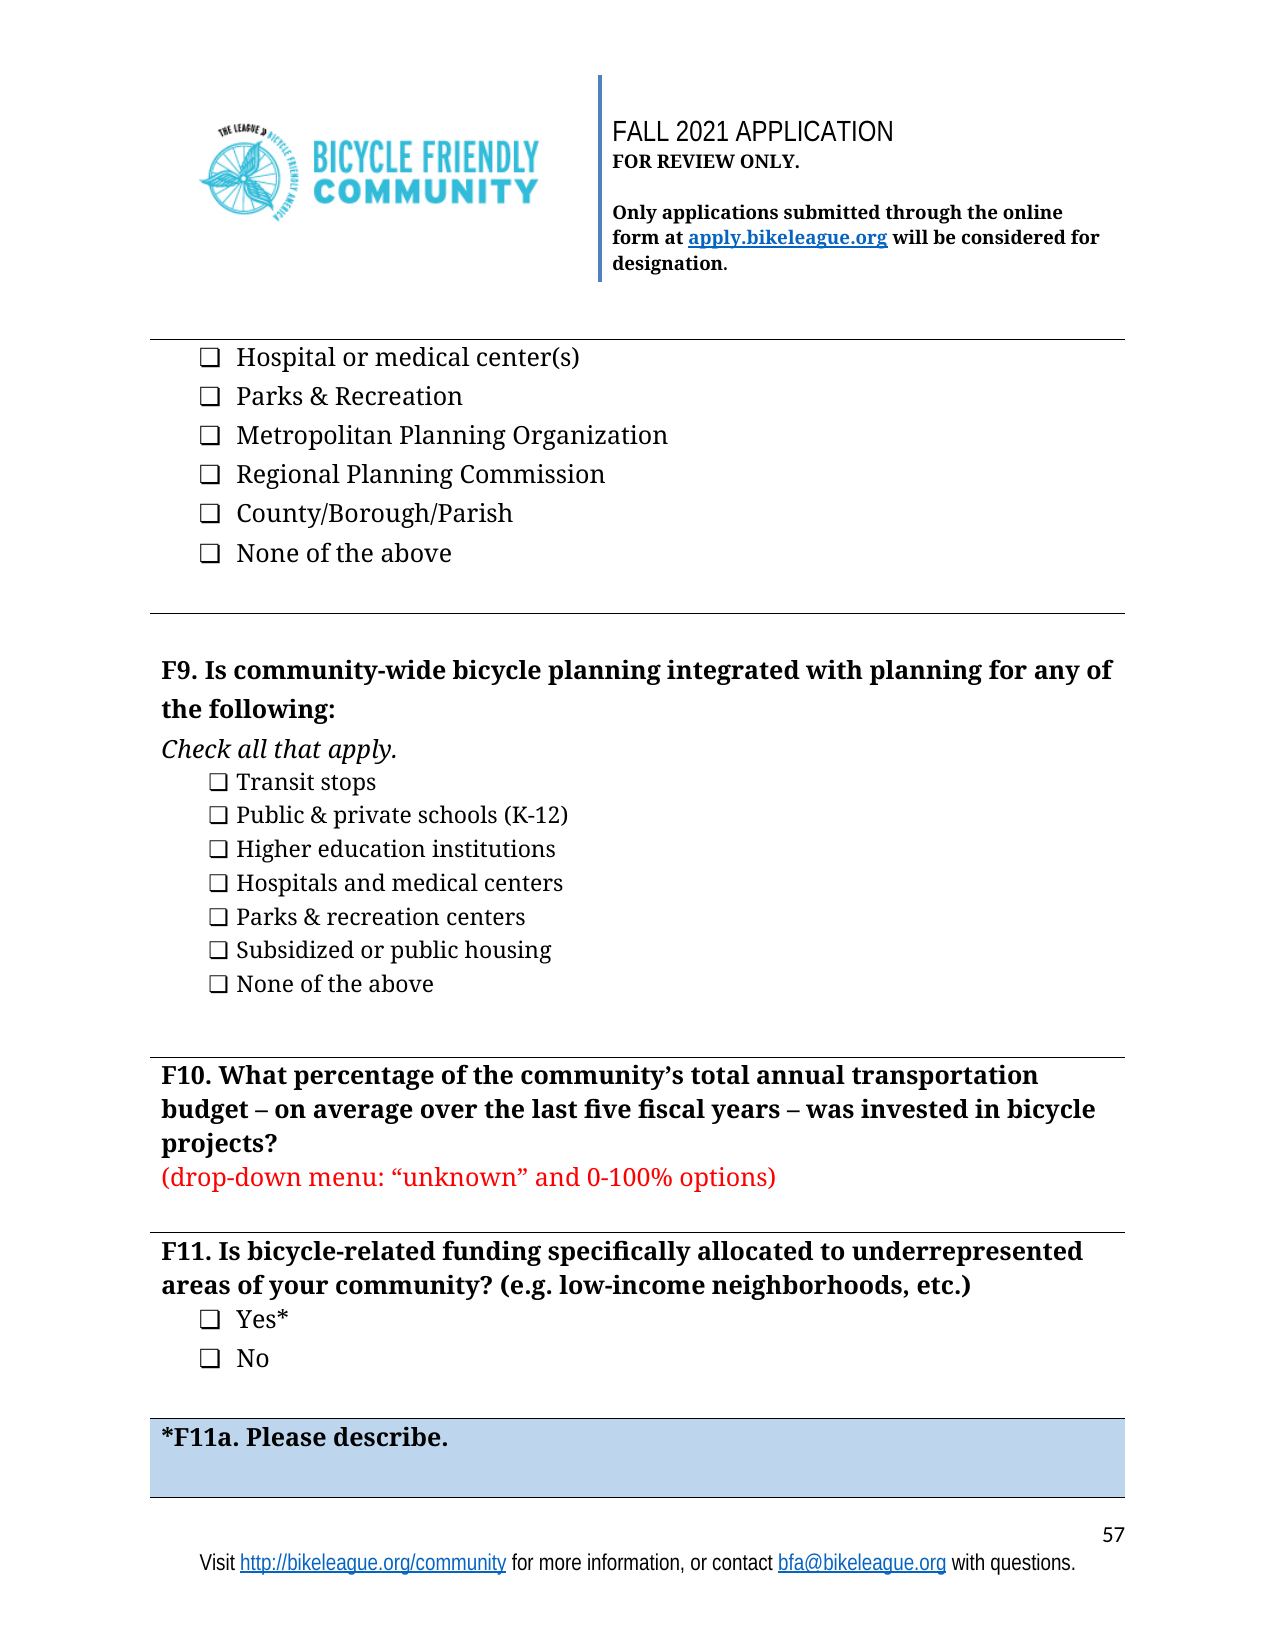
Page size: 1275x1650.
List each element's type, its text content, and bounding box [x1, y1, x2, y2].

table_cell F10. What percentage of the community’s total annual transportation budget – on average over the last five fiscal years – was invested in bicycle projects? (drop-down menu: “unknown” and 0-100% options) [150, 1058, 1125, 1232]
table_cell *F11a. Please describe. [150, 1419, 1125, 1497]
table_cell F11. Is bicycle-related funding specifically allocated to underrepresented areas of your community? (e.g. low-income neighborhoods, etc.) Yes* No [150, 1233, 1125, 1418]
picture [162, 81, 593, 254]
table_cell F9. Is community-wide bicycle planning integrated with planning for any of the following: Check all that apply. Transit stops Public & private schools (K-12) Higher education institutions Hospitals and medical centers Parks & recreation centers Subsidized or public housing None of the above [150, 614, 1125, 1057]
